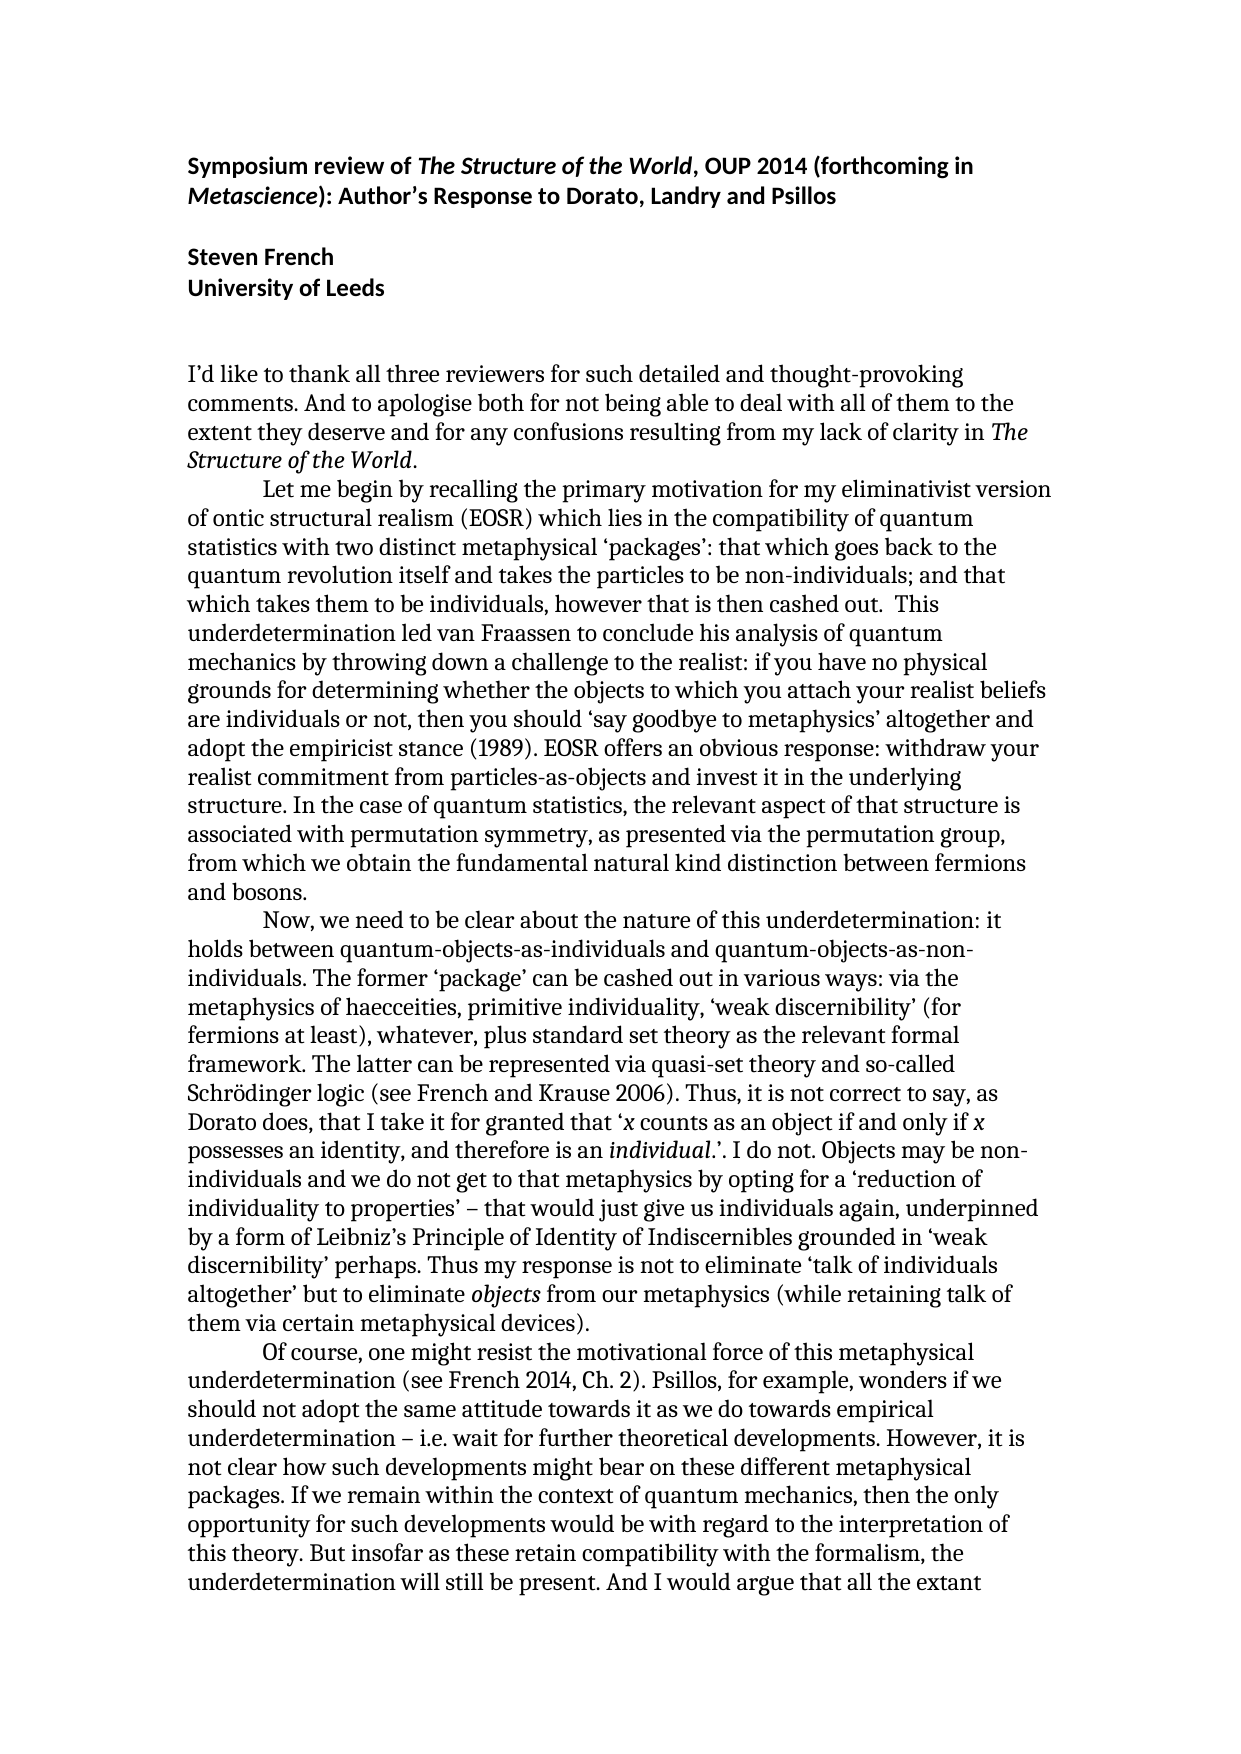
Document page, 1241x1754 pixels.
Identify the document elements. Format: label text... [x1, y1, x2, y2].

text Symposium review of The Structure of the World, OUP 2014 (forthcoming in Metascience): Author’s Response to Dorato, Landry and Psillos [187, 150, 1053, 211]
text Let me begin by recalling the primary motivation for my eliminativist version of ontic structural realism (EOSR) which lies in the compatibility of quantum statistics with two distinct metaphysical ‘packages’: that which goes back to the quantum revolution itself and takes the particles to be non-individuals; and that which takes them to be individuals, however that is then cashed out. This underdetermination led van Fraassen to conclude his analysis of quantum mechanics by throwing down a challenge to the realist: if you have no physical grounds for determining whether the objects to which you attach your realist beliefs are individuals or not, then you should ‘say goodbye to metaphysics’ altogether and adopt the empiricist stance (1989). EOSR offers an obvious response: withdraw your realist commitment from particles-as-objects and invest it in the underlying structure. In the case of quantum statistics, the relevant aspect of that structure is associated with permutation symmetry, as presented via the permutation group, from which we obtain the fundamental natural kind distinction between fermions and bosons. [187, 475, 1053, 906]
text University of Leeds [187, 272, 1053, 303]
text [187, 1338, 1053, 1596]
text I’d like to thank all three reviewers for such detailed and thought-provoking comments. And to apologise both for not being able to deal with all of them to the extent they deserve and for any confusions resulting from my lack of clarity in The Structure of the World. [187, 360, 1053, 475]
text Steven French [187, 242, 1053, 272]
text Now, we need to be clear about the nature of this underdetermination: it holds between quantum-objects-as-individuals and quantum-objects-as-non-individuals. The former ‘package’ can be cashed out in various ways: via the metaphysics of haecceities, primitive individuality, ‘weak discernibility’ (for fermions at least), whatever, plus standard set theory as the relevant formal framework. The latter can be represented via quasi-set theory and so-called Schrödinger logic (see French and Krause 2006). Thus, it is not correct to say, as Dorato does, that I take it for granted that ‘x counts as an object if and only if x possesses an identity, and therefore is an individual.’. I do not. Objects may be non-individuals and we do not get to that metaphysics by opting for a ‘reduction of individuality to properties’ – that would just give us individuals again, underpinned by a form of Leibniz’s Principle of Identity of Indiscernibles grounded in ‘weak discernibility’ perhaps. Thus my response is not to eliminate ‘talk of individuals altogether’ but to eliminate objects from our metaphysics (while retaining talk of them via certain metaphysical devices). [187, 906, 1053, 1338]
